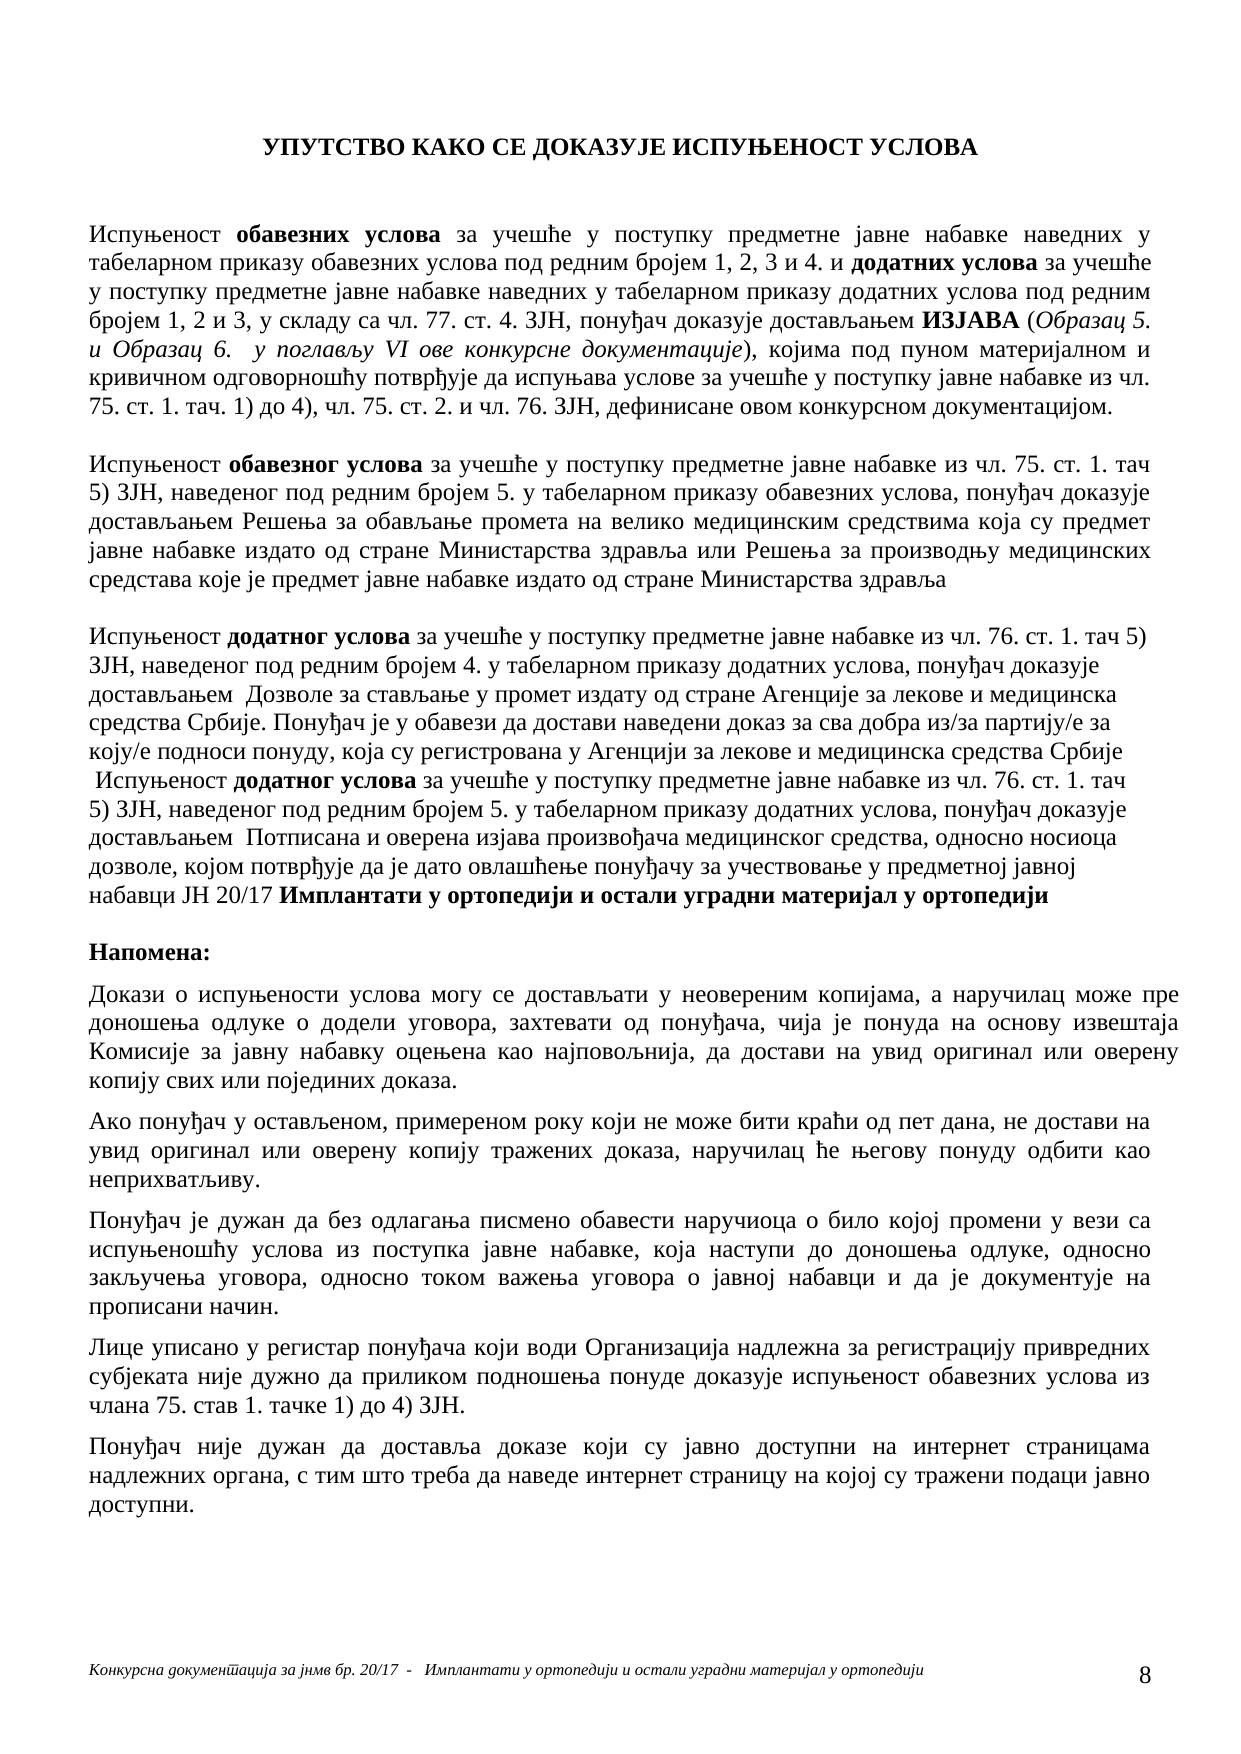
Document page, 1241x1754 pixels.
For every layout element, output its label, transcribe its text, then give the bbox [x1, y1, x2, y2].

text Испуњеност додатног услова за учешће у поступку предметне јавне набавке из чл. 76. ст. 1. тач 5) ЗЈН, наведеног под редним бројем 4. у табеларном приказу додатних услова, понуђач доказује достављањем Дозволе за стављање у промет издату од стране Агенције за лекове и медицинска средства Србије. Понуђач је у обавези да достави наведени доказ за сва добра из/за партију/е за коју/е подноси понуду, која су регистрована у Агенцији за лекове и медицинска средства Србије [89, 621, 1152, 765]
text Докази о испуњености услова могу се достављати у неовереним копијама, а наручилац може пре доношења одлуке о додели уговора, захтевати од понуђача, чија је понуда на основу извештаја Комисије за јавну набавку оцењена као најповољнија, да достави на увид оригинал или оверену копију свих или појединих доказа. [89, 979, 1181, 1094]
text Испуњеност додатног услова за учешће у поступку предметне јавне набавке из чл. 76. ст. 1. тач 5) ЗЈН, наведеног под редним бројем 5. у табеларном приказу додатних услова, понуђач доказује достављањем Потписана и оверена изјава произвођача медицинског средства, односно носиоца дозволе, којом потврђује да је дато овлашћење понуђачу за учествовање у предметној јавној набавци ЈН 20/17 Имплантати у ортопедији и остали уградни материјал у ортопедији [89, 765, 1152, 909]
text Лице уписано у регистар понуђача који води Организација надлежна за регистрацију привредних субјеката није дужно да приликом подношења понуде доказује испуњеност обавезних услова из члана 75. став 1. тачке 1) до 4) ЗЈН. [89, 1332, 1152, 1419]
text Испуњеност обавезног услова за учешће у поступку предметне јавне набавке из чл. 75. ст. 1. тач 5) ЗЈН, наведеног под редним бројем 5. у табеларном приказу обавезних услова, понуђач доказује достављањем Решења за обављање промета на велико медицинским средствима која су предмет јавне набавке издато од стране Министарства здравља или Решења за производњу медицинских средстава које је предмет јавне набавке издато од стране Министарства здравља [89, 449, 1152, 592]
list Испуњеност обавезних услова за учешће у поступку предметне јавне набавке наведних у табеларном приказу обавезних услова под редним бројем 1, 2, 3 и 4. и додатних услова за учешће у поступку предметне јавне набавке наведних у табеларном приказу додатних услова под редним бројем 1, 2 и 3, у складу са чл. 77. ст. 4. ЗЈН, понуђач доказује достављањем ИЗЈАВА (Образац 5. и Образац 6. у поглављу VI ове конкурсне документације), којима под пуном материјалном и кривичном одговорношћу потврђује да испуњава услове за учешће у поступку јавне набавке из чл. 75. ст. 1. тач. 1) до 4), чл. 75. ст. 2. и чл. 76. ЗЈН, дефинисане овом конкурсном документацијом. [89, 219, 1152, 420]
text Понуђач је дужан да без одлагања писмено обавести наручиоца о било којој промени у вези са испуњеношћу услова из поступка јавне набавке, која наступи до доношења одлуке, односно закључења уговора, односно током важења уговора о јавној набавци и да је документује на прописани начин. [89, 1205, 1152, 1320]
list УПУТСТВО КАКО СЕ ДОКАЗУЈЕ ИСПУЊЕНОСТ УСЛОВА [89, 132, 1152, 161]
text Понуђач није дужан да доставља доказе који су јавно доступни на интернет страницама надлежних органа, с тим што треба да наведе интернет страницу на којој су тражени подаци јавно доступни. [89, 1431, 1152, 1517]
text Ако понуђач у остављеном, примереном року који не може бити краћи од пет дана, не достави на увид оригинал или оверену копију тражених доказа, наручилац ће његову понуду одбити као неприхватљиву. [89, 1106, 1152, 1192]
text Напомена: [89, 937, 1152, 966]
